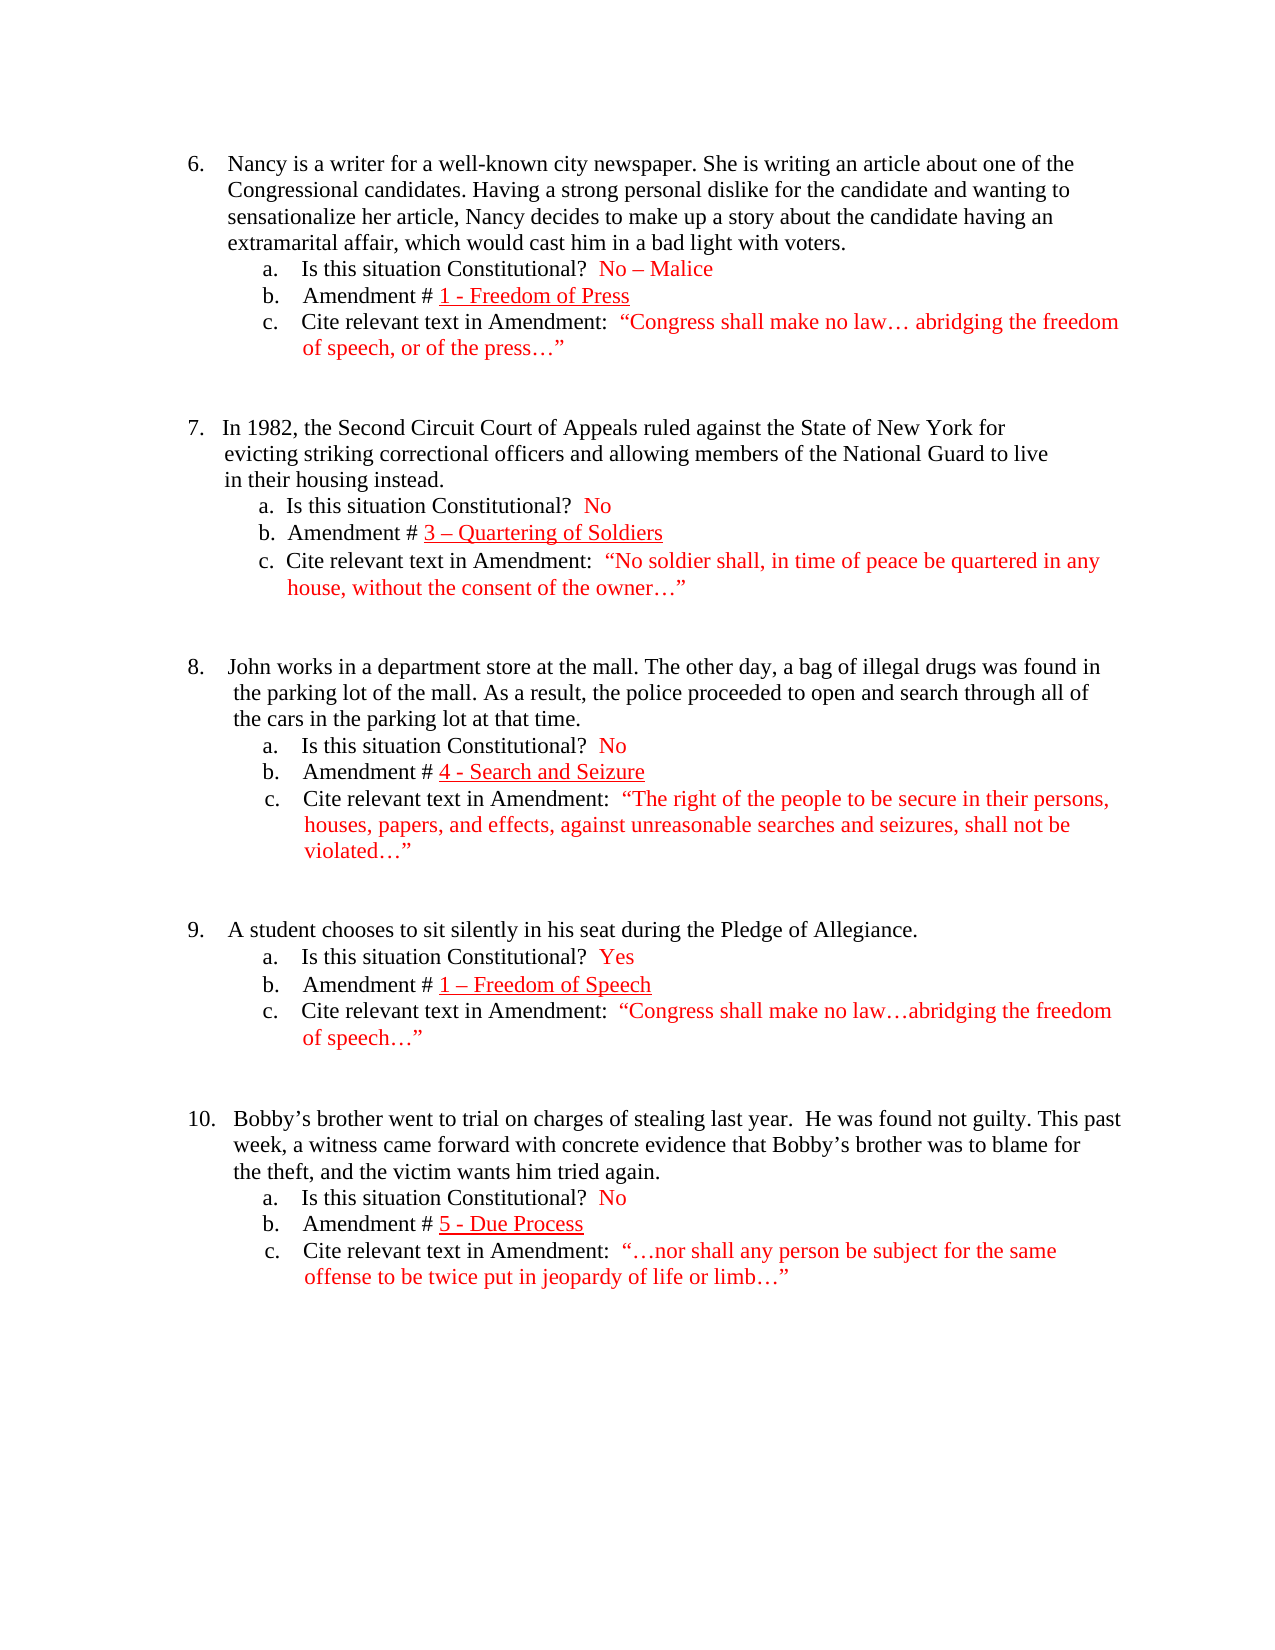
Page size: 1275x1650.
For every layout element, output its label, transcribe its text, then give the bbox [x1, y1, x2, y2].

text the cars in the parking lot at that time. [187, 706, 1125, 732]
text b. Amendment # 4 - Search and Seizure [262, 758, 1125, 784]
text c. Cite relevant text in Amendment: “…nor shall any person be subject for the same [150, 1237, 1125, 1263]
text 6. Nancy is a writer for a well-known city newspaper. She is writing an article about one of the [187, 150, 1125, 176]
text c. Cite relevant text in Amendment: “No soldier shall, in time of peace be quartered in any [150, 547, 1125, 574]
text of speech, or of the press…” [262, 334, 1125, 361]
text houses, papers, and effects, against unreasonable searches and seizures, shall not be [150, 811, 1125, 837]
text sensationalize her article, Nancy decides to make up a story about the candidate having an [187, 203, 1125, 229]
text a. Is this situation Constitutional? Yes [262, 943, 1125, 969]
text b. Amendment # 5 - Due Process [262, 1210, 1125, 1237]
text of speech…” [262, 1024, 1125, 1050]
text violated…” [150, 837, 1125, 864]
text 7. In 1982, the Second Circuit Court of Appeals ruled against the State of New York for [187, 413, 1125, 440]
text 9. A student chooses to sit silently in his seat during the Pledge of Allegiance. [187, 916, 1125, 943]
text a. Is this situation Constitutional? No [262, 1184, 1125, 1210]
text Congressional candidates. Having a strong personal dislike for the candidate and wanting to [187, 176, 1125, 203]
text in their housing instead. [150, 466, 1125, 493]
text the parking lot of the mall. As a result, the police proceeded to open and search through all of [187, 679, 1125, 706]
text week, a witness came forward with concrete evidence that Bobby’s brother was to blame for [187, 1131, 1125, 1158]
text b. Amendment # 3 – Quartering of Soldiers [150, 519, 1125, 545]
text a. Is this situation Constitutional? No [150, 493, 1125, 519]
text the theft, and the victim wants him tried again. [187, 1158, 1125, 1184]
text offense to be twice put in jeopardy of life or limb…” [150, 1263, 1125, 1289]
text b. Amendment # 1 – Freedom of Speech [262, 971, 1125, 997]
text evicting striking correctional officers and allowing members of the National Guard to live [150, 440, 1125, 466]
text b. Amendment # 1 - Freedom of Press [262, 282, 1125, 308]
text 10. Bobby’s brother went to trial on charges of stealing last year. He was found not guilty. This past [187, 1105, 1125, 1131]
text extramarital affair, which would cast him in a bad light with voters. [187, 229, 1125, 255]
text c. Cite relevant text in Amendment: “Congress shall make no law…abridging the freedom [262, 997, 1125, 1024]
text a. Is this situation Constitutional? No [262, 732, 1125, 758]
text house, without the consent of the owner…” [150, 574, 1125, 600]
text c. Cite relevant text in Amendment: “Congress shall make no law… abridging the freedom [262, 308, 1125, 334]
text 8. John works in a department store at the mall. The other day, a bag of illegal drugs was found in [187, 653, 1125, 679]
text c. Cite relevant text in Amendment: “The right of the people to be secure in their persons, [150, 784, 1125, 811]
text a. Is this situation Constitutional? No – Malice [262, 255, 1125, 282]
